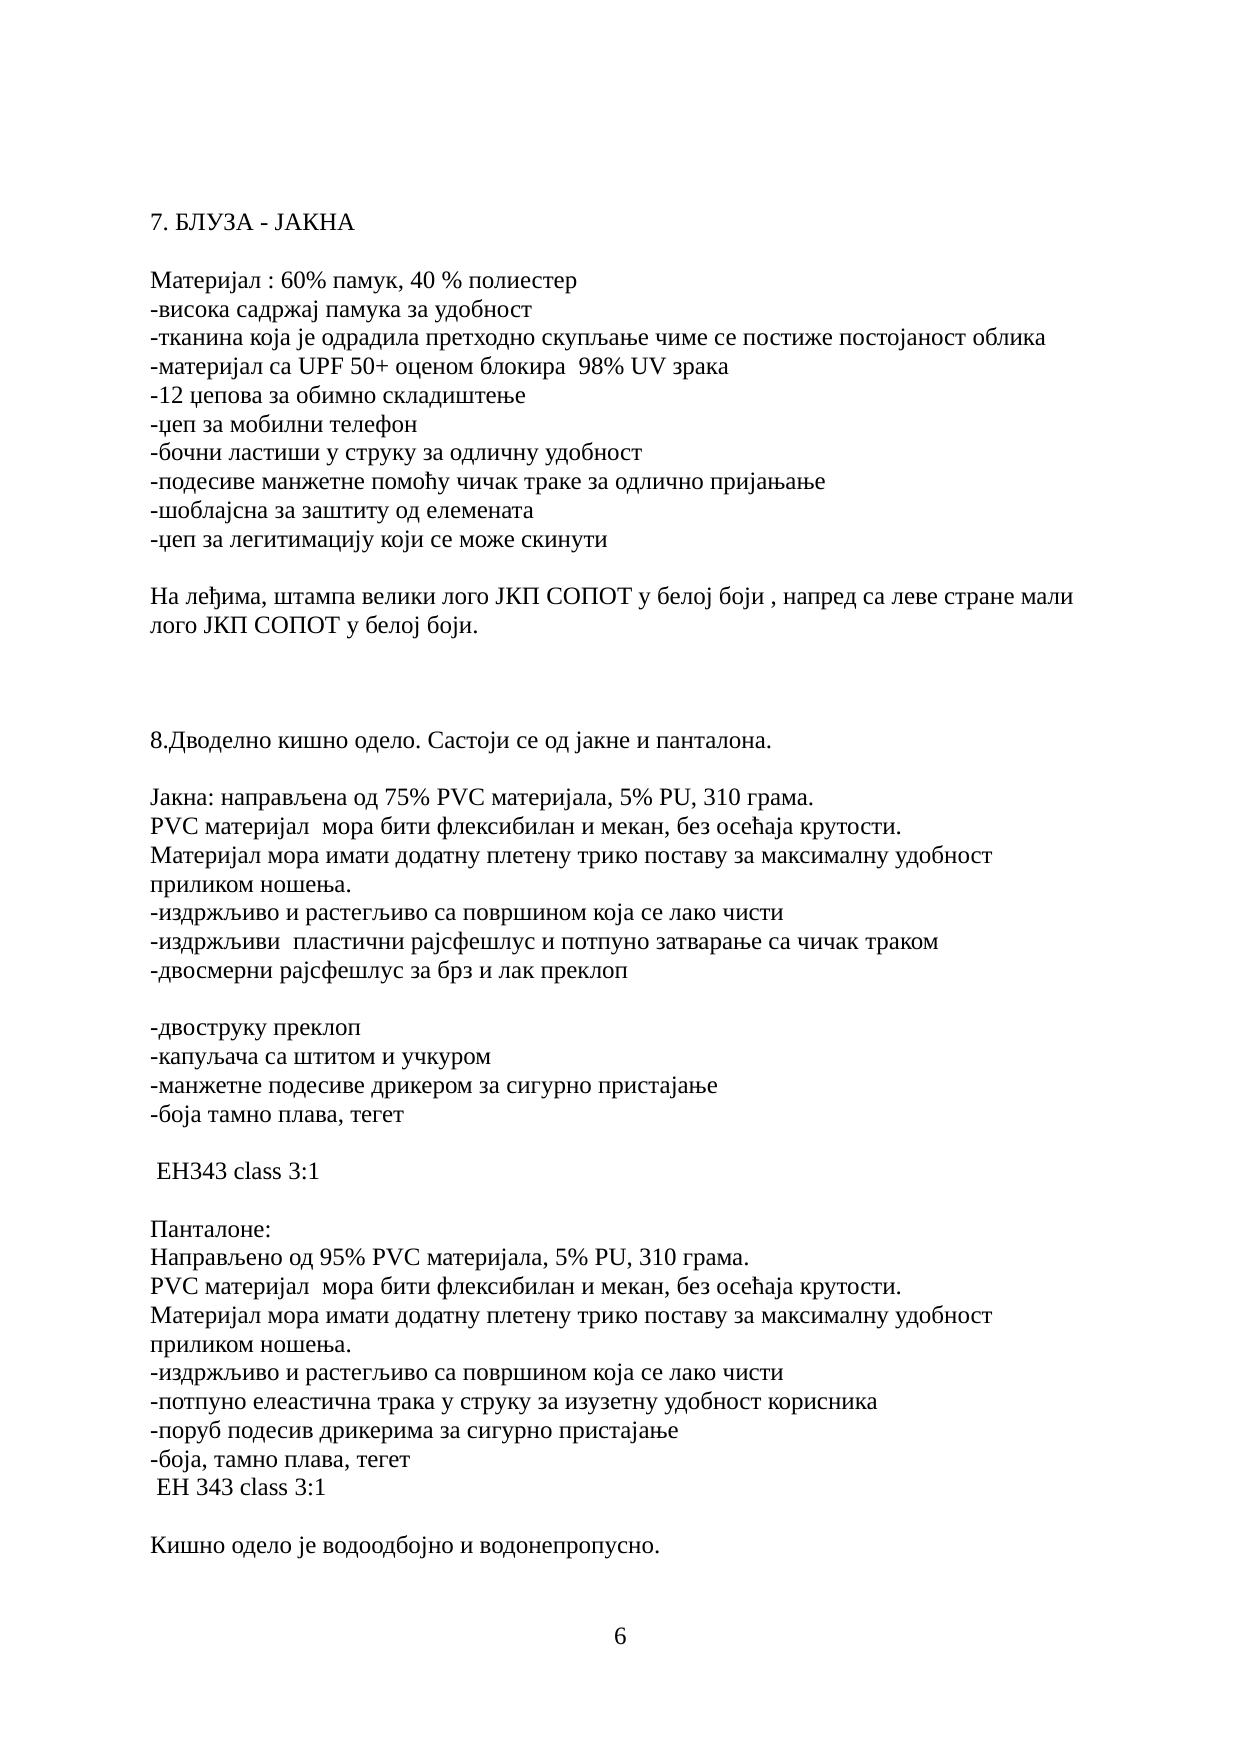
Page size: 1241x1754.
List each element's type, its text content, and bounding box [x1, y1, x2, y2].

text Направљено од 95% PVC материјала, 5% PU, 310 грама. [150, 1242, 1090, 1271]
text -двоструку преклоп [150, 1012, 1090, 1041]
text -манжетне подесиве дрикером за сигурно пристајање [150, 1070, 1090, 1099]
text -боја тамно плава, тегет [150, 1099, 1090, 1127]
text -боја, тамно плава, тегет [150, 1444, 1090, 1472]
text -издржљиви пластични рајсфешлус и потпуно затварање са чичак траком [150, 926, 1090, 955]
text -капуљача са штитом и учкуром [150, 1041, 1090, 1070]
text Кишно одело је водоодбојно и водонепропусно. [150, 1530, 1090, 1559]
text -издржљиво и растегљиво са површином која се лако чисти [150, 1357, 1090, 1386]
text 7. БЛУЗА - ЈАКНА [150, 207, 1090, 236]
text PVC материјал мора бити флексибилан и мекан, без осећаја крутости. [150, 811, 1090, 840]
text Материјал : 60% памук, 40 % полиестер [150, 265, 1090, 294]
text -материјал са UPF 50+ оценом блокира 98% UV зрака [150, 351, 1090, 380]
text -подесиве манжетне помоћу чичак траке за одлично пријањање [150, 466, 1090, 495]
text Панталоне: [150, 1214, 1090, 1242]
text -џеп за мобилни телефон [150, 409, 1090, 437]
text -издржљиво и растегљиво са површином која се лако чисти [150, 897, 1090, 926]
text -потпуно елеастична трака у струку за изузетну удобност корисника [150, 1386, 1090, 1415]
text ЕН 343 class 3:1 [150, 1472, 1090, 1501]
text ЕН343 class 3:1 [150, 1156, 1090, 1185]
text 8.Дводелно кишно одело. Састоји се од јакне и панталона. [150, 725, 1090, 754]
text -тканина која је одрадила претходно скупљање чиме се постиже постојаност облика [150, 322, 1090, 351]
text Јакна: направљена од 75% PVC материјала, 5% PU, 310 грама. [150, 782, 1090, 811]
text Материјал мора имати додатну плетену трико поставу за максималну удобност приликом ношења. [150, 1300, 1090, 1357]
text -двосмерни рајсфешлус за брз и лак преклоп [150, 955, 1090, 984]
text -поруб подесив дрикерима за сигурно пристајање [150, 1415, 1090, 1444]
text -висока садржај памука за удобност [150, 294, 1090, 322]
text На леђима, штампа велики лого ЈКП СОПОТ у белој боји , напред са леве стране мали лого ЈКП СОПОТ у белој боји. [150, 581, 1090, 639]
text Материјал мора имати додатну плетену трико поставу за максималну удобност приликом ношења. [150, 840, 1090, 897]
text -џеп за легитимацију који се може скинути [150, 524, 1090, 552]
text -шоблајсна за заштиту од елемената [150, 495, 1090, 524]
text PVC материјал мора бити флексибилан и мекан, без осећаја крутости. [150, 1271, 1090, 1300]
text -12 џепова за обимно складиштење [150, 380, 1090, 409]
text -бочни ластиши у струку за одличну удобност [150, 437, 1090, 466]
